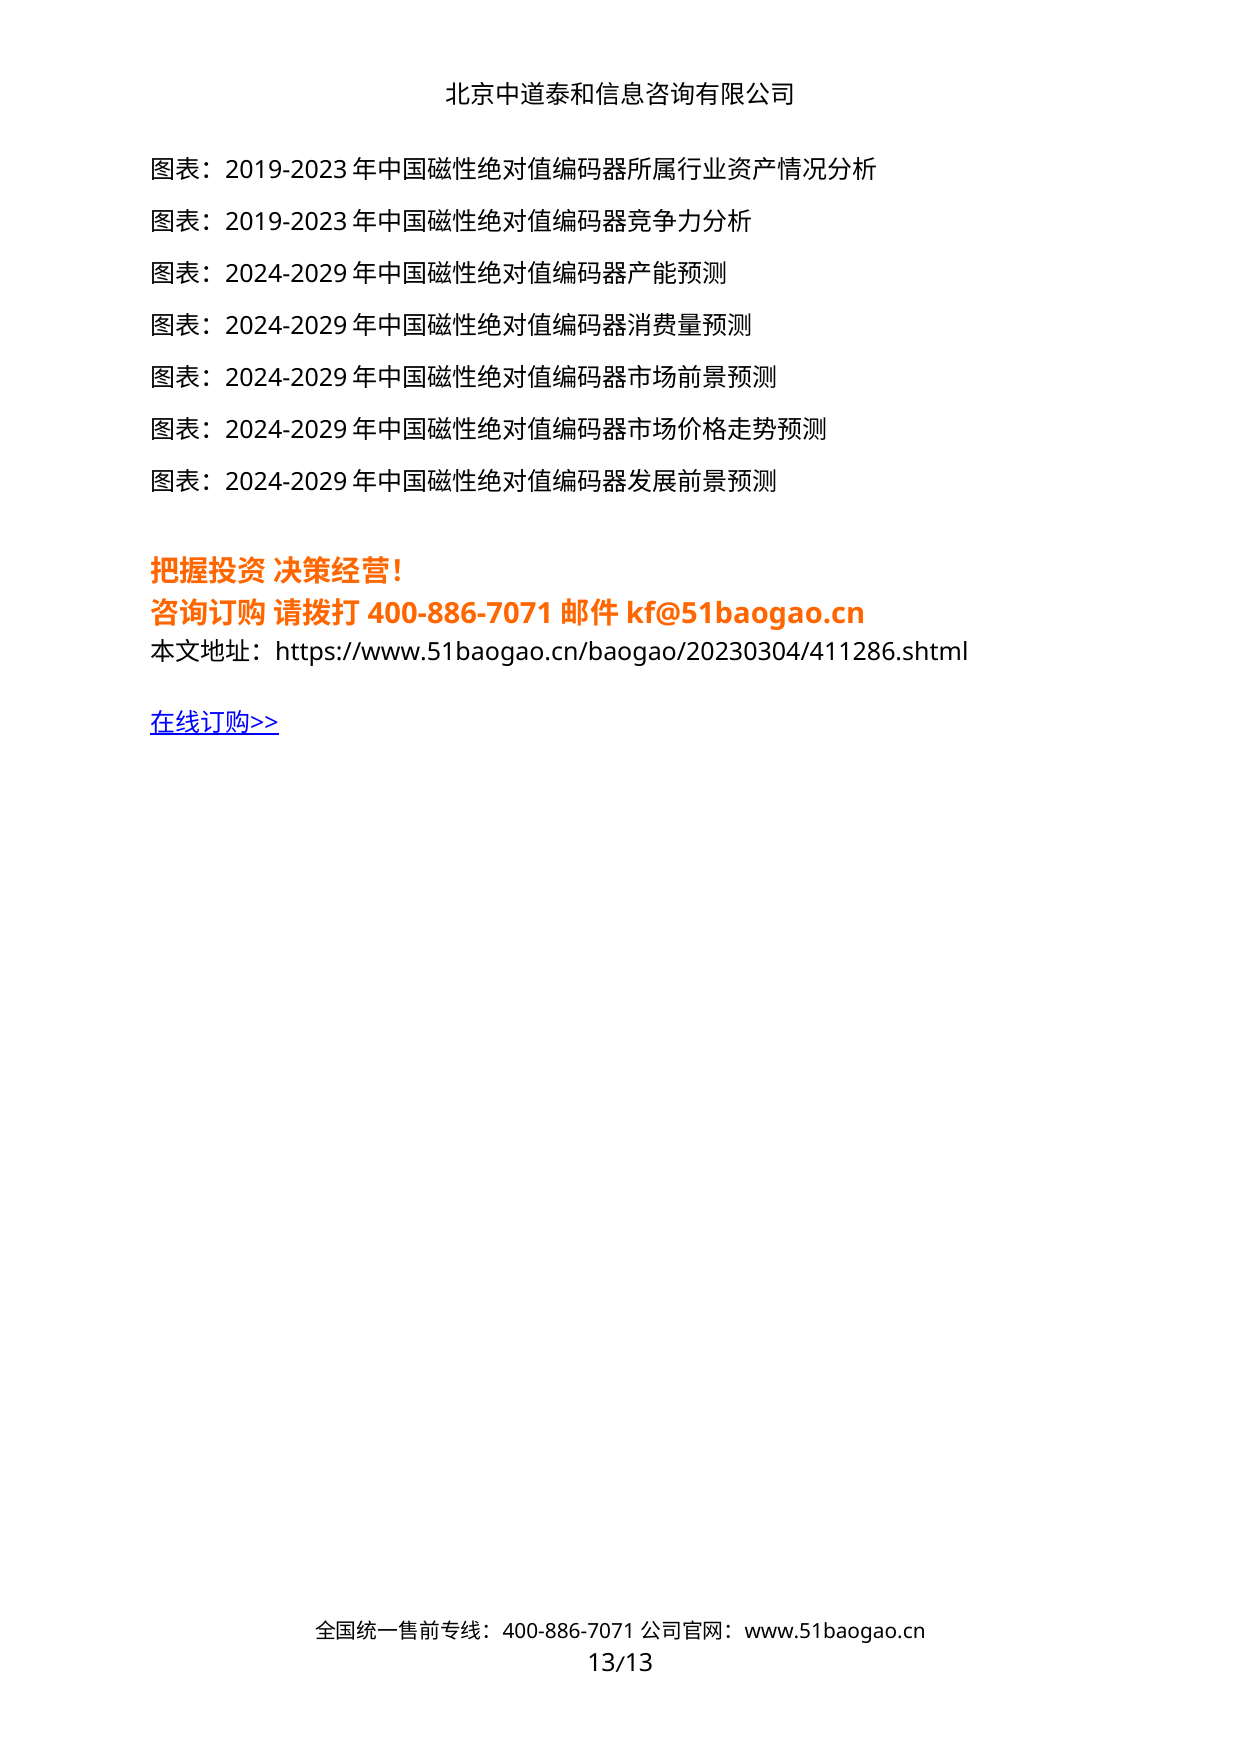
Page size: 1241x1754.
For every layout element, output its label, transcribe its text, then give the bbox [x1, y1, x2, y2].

text 图表：2024-2029年中国磁性绝对值编码器市场前景预测 [150, 357, 1090, 394]
text 把握投资 决策经营！咨询订购 请拨打 400-886-7071 邮件 kf@51baogao.cn本文地址：https://www.51baogao.cn/baogao/20230304/411286.shtml [150, 513, 1090, 668]
text 在线订购>> [150, 668, 1090, 738]
text 图表：2024-2029年中国磁性绝对值编码器消费量预测 [150, 306, 1090, 342]
text 图表：2024-2029年中国磁性绝对值编码器产能预测 [150, 254, 1090, 290]
text 图表：2024-2029年中国磁性绝对值编码器发展前景预测 [150, 461, 1090, 497]
text 图表：2019-2023年中国磁性绝对值编码器竞争力分析 [150, 202, 1090, 238]
text 图表：2024-2029年中国磁性绝对值编码器市场价格走势预测 [150, 409, 1090, 446]
text 图表：2019-2023年中国磁性绝对值编码器所属行业资产情况分析 [150, 150, 1090, 186]
